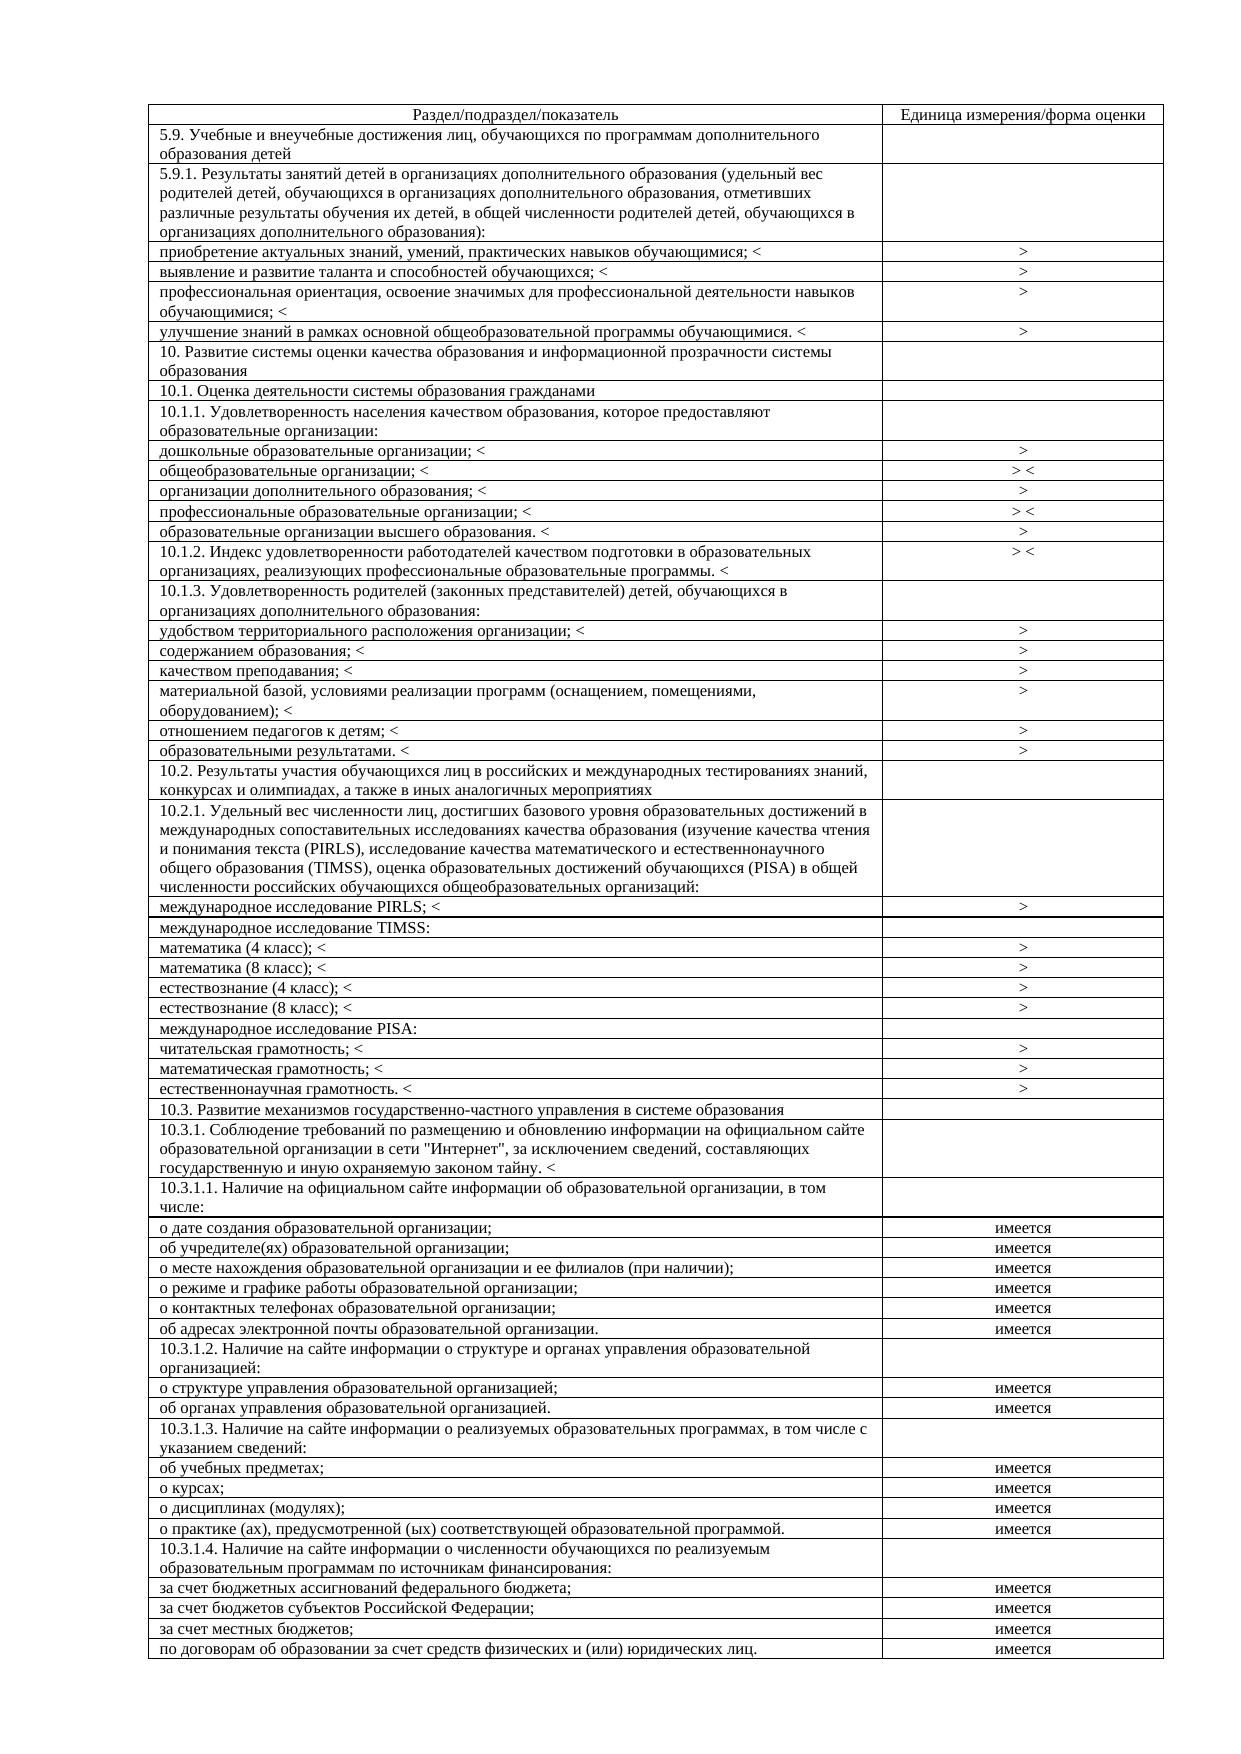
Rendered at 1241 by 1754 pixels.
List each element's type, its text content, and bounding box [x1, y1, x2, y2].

table_cell имеется [883, 1578, 1163, 1597]
table_cell 10.1.3. Удовлетворенность родителей (законных представителей) детей, обучающихся в организациях дополнительного образования: [149, 581, 882, 619]
table_cell об органах управления образовательной организацией. [149, 1398, 882, 1417]
table_cell [883, 581, 1163, 619]
table_cell > [883, 998, 1163, 1017]
table_cell имеется [883, 1639, 1163, 1658]
table_cell за счет бюджетов субъектов Российской Федерации; [149, 1598, 882, 1617]
table_cell имеется [883, 1458, 1163, 1477]
table_cell 10.1.2. Индекс удовлетворенности работодателей качеством подготовки в образовательных организациях, реализующих профессиональные образовательные программы. < [149, 542, 882, 580]
table_cell [883, 1178, 1163, 1216]
table_cell > [883, 242, 1163, 261]
table_cell естествознание (8 класс); < [149, 998, 882, 1017]
table_cell 10.3.1.4. Наличие на сайте информации о численности обучающихся по реализуемым образовательным программам по источникам финансирования: [149, 1539, 882, 1577]
table_cell образовательные организации высшего образования. < [149, 522, 882, 541]
table_cell 10.3.1.1. Наличие на официальном сайте информации об образовательной организации, в том числе: [149, 1178, 882, 1216]
table_cell > [883, 1079, 1163, 1098]
table_cell имеется [883, 1598, 1163, 1617]
table_cell качеством преподавания; < [149, 661, 882, 680]
table_cell > [883, 1059, 1163, 1078]
table_cell [883, 125, 1163, 163]
table_cell содержанием образования; < [149, 641, 882, 660]
table_cell об адресах электронной почты образовательной организации. [149, 1319, 882, 1338]
table_cell материальной базой, условиями реализации программ (оснащением, помещениями, оборудованием); < [149, 681, 882, 719]
table_header Единица измерения/форма оценки [883, 105, 1163, 124]
table_cell > [883, 897, 1163, 916]
table_cell 5.9. Учебные и внеучебные достижения лиц, обучающихся по программам дополнительного образования детей [149, 125, 882, 163]
table_cell естествознание (4 класс); < [149, 978, 882, 997]
table_cell [883, 1099, 1163, 1118]
table_cell имеется [883, 1378, 1163, 1397]
table_cell > [883, 522, 1163, 541]
table_cell [883, 401, 1163, 440]
table_cell 10.2. Результаты участия обучающихся лиц в российских и международных тестированиях знаний, конкурсах и олимпиадах, а также в иных аналогичных мероприятиях [149, 761, 882, 799]
table_cell > [883, 441, 1163, 460]
table_cell 10.3.1.2. Наличие на сайте информации о структуре и органах управления образовательной организацией: [149, 1339, 882, 1377]
table_cell имеется [883, 1298, 1163, 1317]
table_cell > [883, 641, 1163, 660]
table_cell имеется [883, 1238, 1163, 1257]
table_cell о дисциплинах (модулях); [149, 1498, 882, 1517]
table_cell > < [883, 461, 1163, 480]
table_cell 10.3.1.3. Наличие на сайте информации о реализуемых образовательных программах, в том числе с указанием сведений: [149, 1419, 882, 1457]
table_cell о практике (ах), предусмотренной (ых) соответствующей образовательной программой. [149, 1519, 882, 1538]
table_cell по договорам об образовании за счет средств физических и (или) юридических лиц. [149, 1639, 882, 1658]
table_header Раздел/подраздел/показатель [149, 105, 882, 124]
table_cell > [883, 938, 1163, 957]
table_cell 10.3.1. Соблюдение требований по размещению и обновлению информации на официальном сайте образовательной организации в сети "Интернет", за исключением сведений, составляющих государственную и иную охраняемую законом тайну. < [149, 1120, 882, 1177]
table_cell имеется [883, 1218, 1163, 1237]
table_cell улучшение знаний в рамках основной общеобразовательной программы обучающимися. < [149, 322, 882, 341]
table_cell > [883, 1039, 1163, 1058]
table_cell > [883, 262, 1163, 281]
table_cell имеется [883, 1519, 1163, 1538]
table_cell [883, 761, 1163, 799]
table_cell > [883, 282, 1163, 321]
table_cell [883, 1019, 1163, 1038]
table_cell 10.3. Развитие механизмов государственно-частного управления в системе образования [149, 1099, 882, 1118]
table_cell 5.9.1. Результаты занятий детей в организациях дополнительного образования (удельный вес родителей детей, обучающихся в организациях дополнительного образования, отметивших различные результаты обучения их детей, в общей численности родителей детей, обучающихся в организациях дополнительного образования): [149, 164, 882, 241]
table_cell отношением педагогов к детям; < [149, 721, 882, 740]
table_cell > < [883, 501, 1163, 521]
table_cell > [883, 741, 1163, 760]
table_cell [883, 1339, 1163, 1377]
table_cell > [883, 322, 1163, 341]
table_cell организации дополнительного образования; < [149, 481, 882, 500]
table_cell выявление и развитие таланта и способностей обучающихся; < [149, 262, 882, 281]
table_cell [883, 342, 1163, 380]
table_cell профессиональная ориентация, освоение значимых для профессиональной деятельности навыков обучающимися; < [149, 282, 882, 321]
table_cell 10.1.1. Удовлетворенность населения качеством образования, которое предоставляют образовательные организации: [149, 401, 882, 440]
table_cell профессиональные образовательные организации; < [149, 501, 882, 521]
table_cell международное исследование PISА: [149, 1019, 882, 1038]
table_cell дошкольные образовательные организации; < [149, 441, 882, 460]
table_cell 10.2.1. Удельный вес численности лиц, достигших базового уровня образовательных достижений в международных сопоставительных исследованиях качества образования (изучение качества чтения и понимания текста (PIRLS), исследование качества математического и естественнонаучного общего образования (TIMSS), оценка образовательных достижений обучающихся (PISA) в общей численности российских обучающихся общеобразовательных организаций: [149, 800, 882, 896]
table_cell [883, 1419, 1163, 1457]
table_cell > [883, 481, 1163, 500]
table_cell > [883, 661, 1163, 680]
table_cell имеется [883, 1319, 1163, 1338]
table_cell [883, 918, 1163, 937]
table_cell о курсах; [149, 1478, 882, 1497]
table_cell имеется [883, 1619, 1163, 1638]
table_cell [883, 381, 1163, 400]
table_cell приобретение актуальных знаний, умений, практических навыков обучающимися; < [149, 242, 882, 261]
table_cell за счет местных бюджетов; [149, 1619, 882, 1638]
table_cell [883, 1539, 1163, 1577]
table_cell математика (4 класс); < [149, 938, 882, 957]
table_cell > [883, 978, 1163, 997]
table_cell [883, 164, 1163, 241]
table_cell имеется [883, 1278, 1163, 1297]
table_cell имеется [883, 1398, 1163, 1417]
table_cell имеется [883, 1258, 1163, 1277]
table_cell > [883, 721, 1163, 740]
table_cell > [883, 958, 1163, 977]
table_cell читательская грамотность; < [149, 1039, 882, 1058]
table_cell имеется [883, 1478, 1163, 1497]
table_cell за счет бюджетных ассигнований федерального бюджета; [149, 1578, 882, 1597]
table_cell о месте нахождения образовательной организации и ее филиалов (при наличии); [149, 1258, 882, 1277]
table_cell > [883, 681, 1163, 719]
table_cell удобством территориального расположения организации; < [149, 621, 882, 640]
table_cell 10.1. Оценка деятельности системы образования гражданами [149, 381, 882, 400]
table_cell математическая грамотность; < [149, 1059, 882, 1078]
table_cell [883, 800, 1163, 896]
table_cell о контактных телефонах образовательной организации; [149, 1298, 882, 1317]
table_cell об учебных предметах; [149, 1458, 882, 1477]
table_cell общеобразовательные организации; < [149, 461, 882, 480]
table_cell образовательными результатами. < [149, 741, 882, 760]
table_cell об учредителе(ях) образовательной организации; [149, 1238, 882, 1257]
table_cell [883, 1120, 1163, 1177]
table_cell имеется [883, 1498, 1163, 1517]
table_cell естественнонаучная грамотность. < [149, 1079, 882, 1098]
table_cell международное исследование TIMSS: [149, 918, 882, 937]
table_cell о дате создания образовательной организации; [149, 1218, 882, 1237]
table_cell математика (8 класс); < [149, 958, 882, 977]
table_cell международное исследование PIRLS; < [149, 897, 882, 916]
table_cell > [883, 621, 1163, 640]
table_cell > < [883, 542, 1163, 580]
table_cell о структуре управления образовательной организацией; [149, 1378, 882, 1397]
table_cell о режиме и графике работы образовательной организации; [149, 1278, 882, 1297]
table_cell 10. Развитие системы оценки качества образования и информационной прозрачности системы образования [149, 342, 882, 380]
